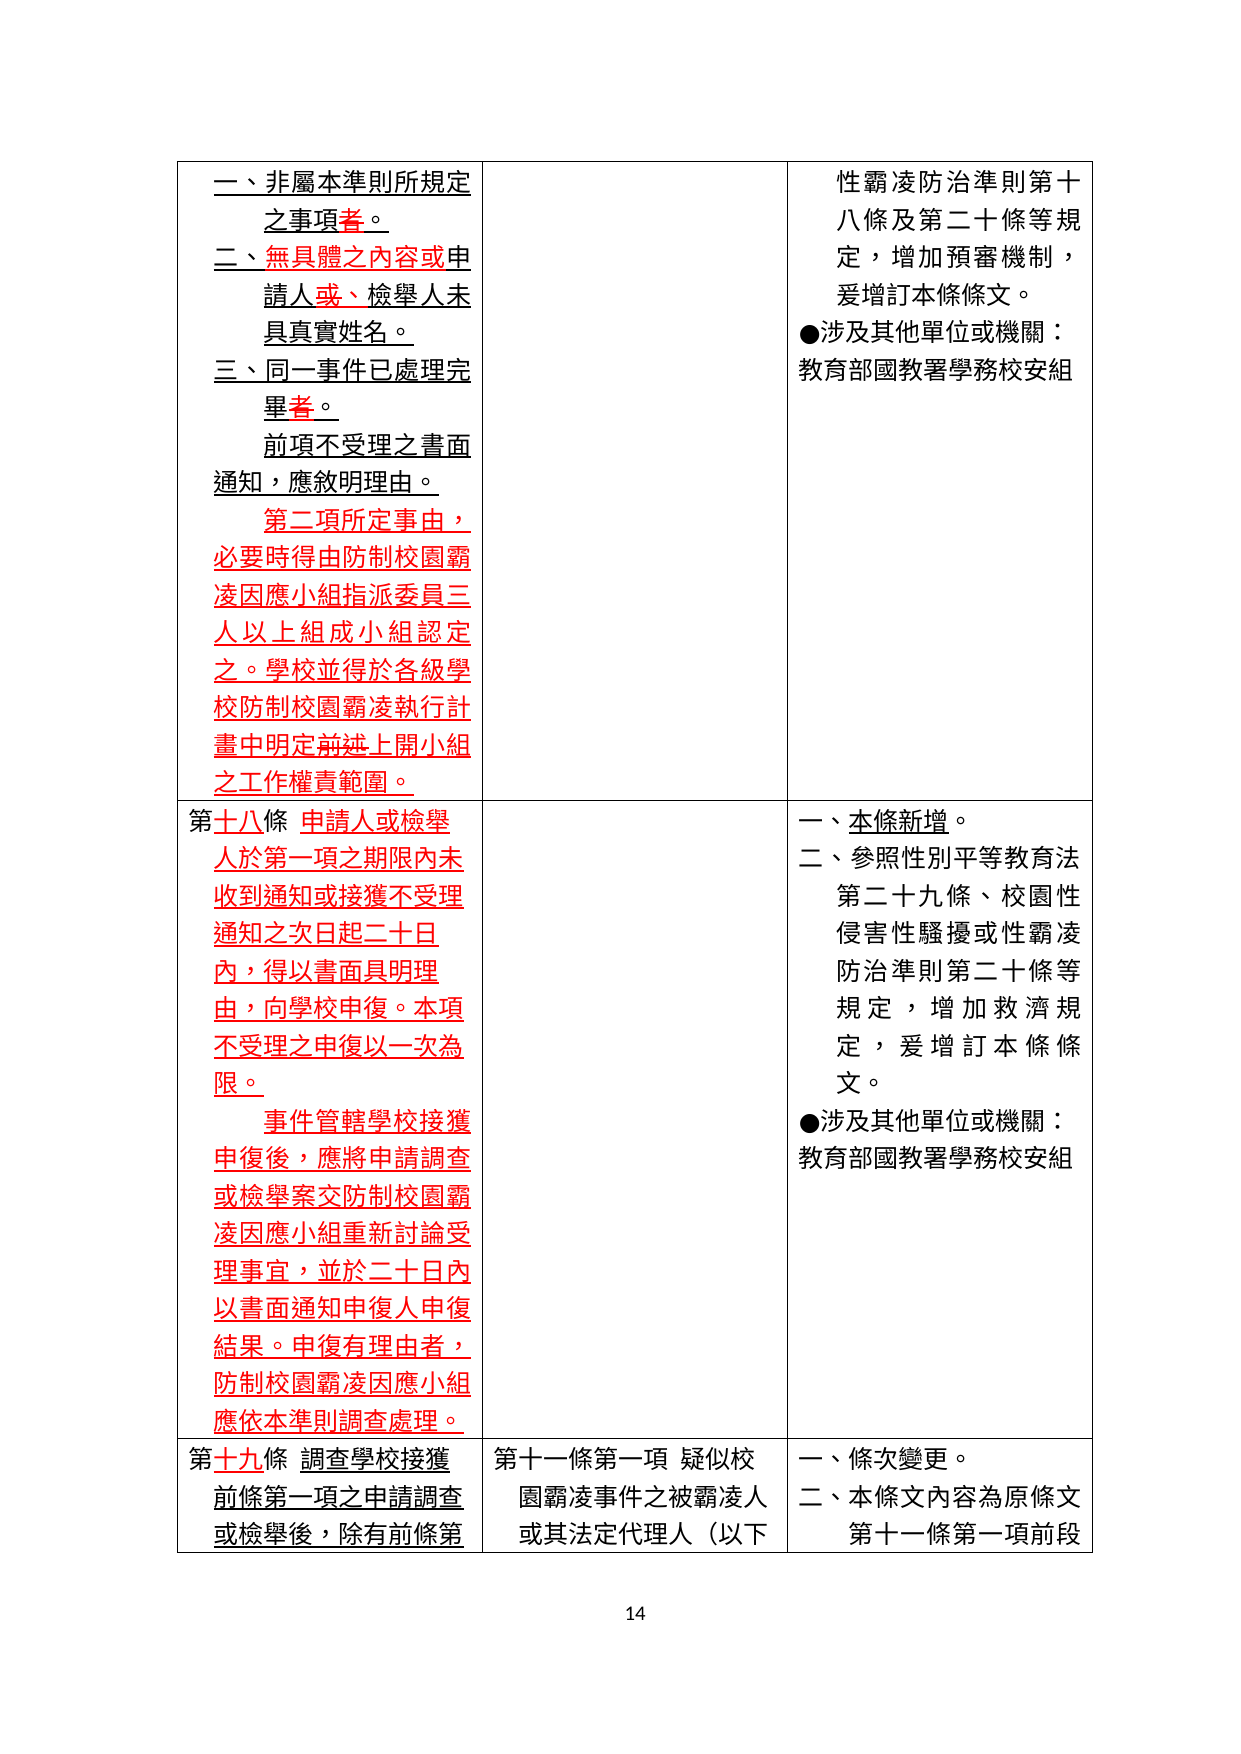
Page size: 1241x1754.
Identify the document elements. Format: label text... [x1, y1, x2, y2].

table_cell [483, 162, 787, 800]
table_cell [483, 801, 787, 1438]
table_cell 第十八條 申請人或檢舉人於第一項之期限內未收到通知或接獲不受理通知之次日起二十日內，得以書面具明理由，向學校申復。本項不受理之申復以一次為限。 事件管轄學校接獲申復後，應將申請調查或檢舉案交防制校園霸凌因應小組重新討論受理事宜，並於二十日內以書面通知申復人申復結果。申復有理由者，防制校園霸凌因應小組應依本準則調查處理。 [178, 801, 482, 1438]
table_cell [788, 162, 1092, 800]
table_cell 一、本條新增。 二、參照性別平等教育法第二十九條、校園性侵害性騷擾或性霸凌防治準則第二十條等規定，增加救濟規定，爰增訂本條條文。 ●涉及其他單位或機關： 教育部國教署學務校安組 [788, 801, 1092, 1438]
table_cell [178, 162, 482, 800]
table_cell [788, 1439, 1092, 1552]
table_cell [483, 1439, 787, 1552]
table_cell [178, 1439, 482, 1552]
